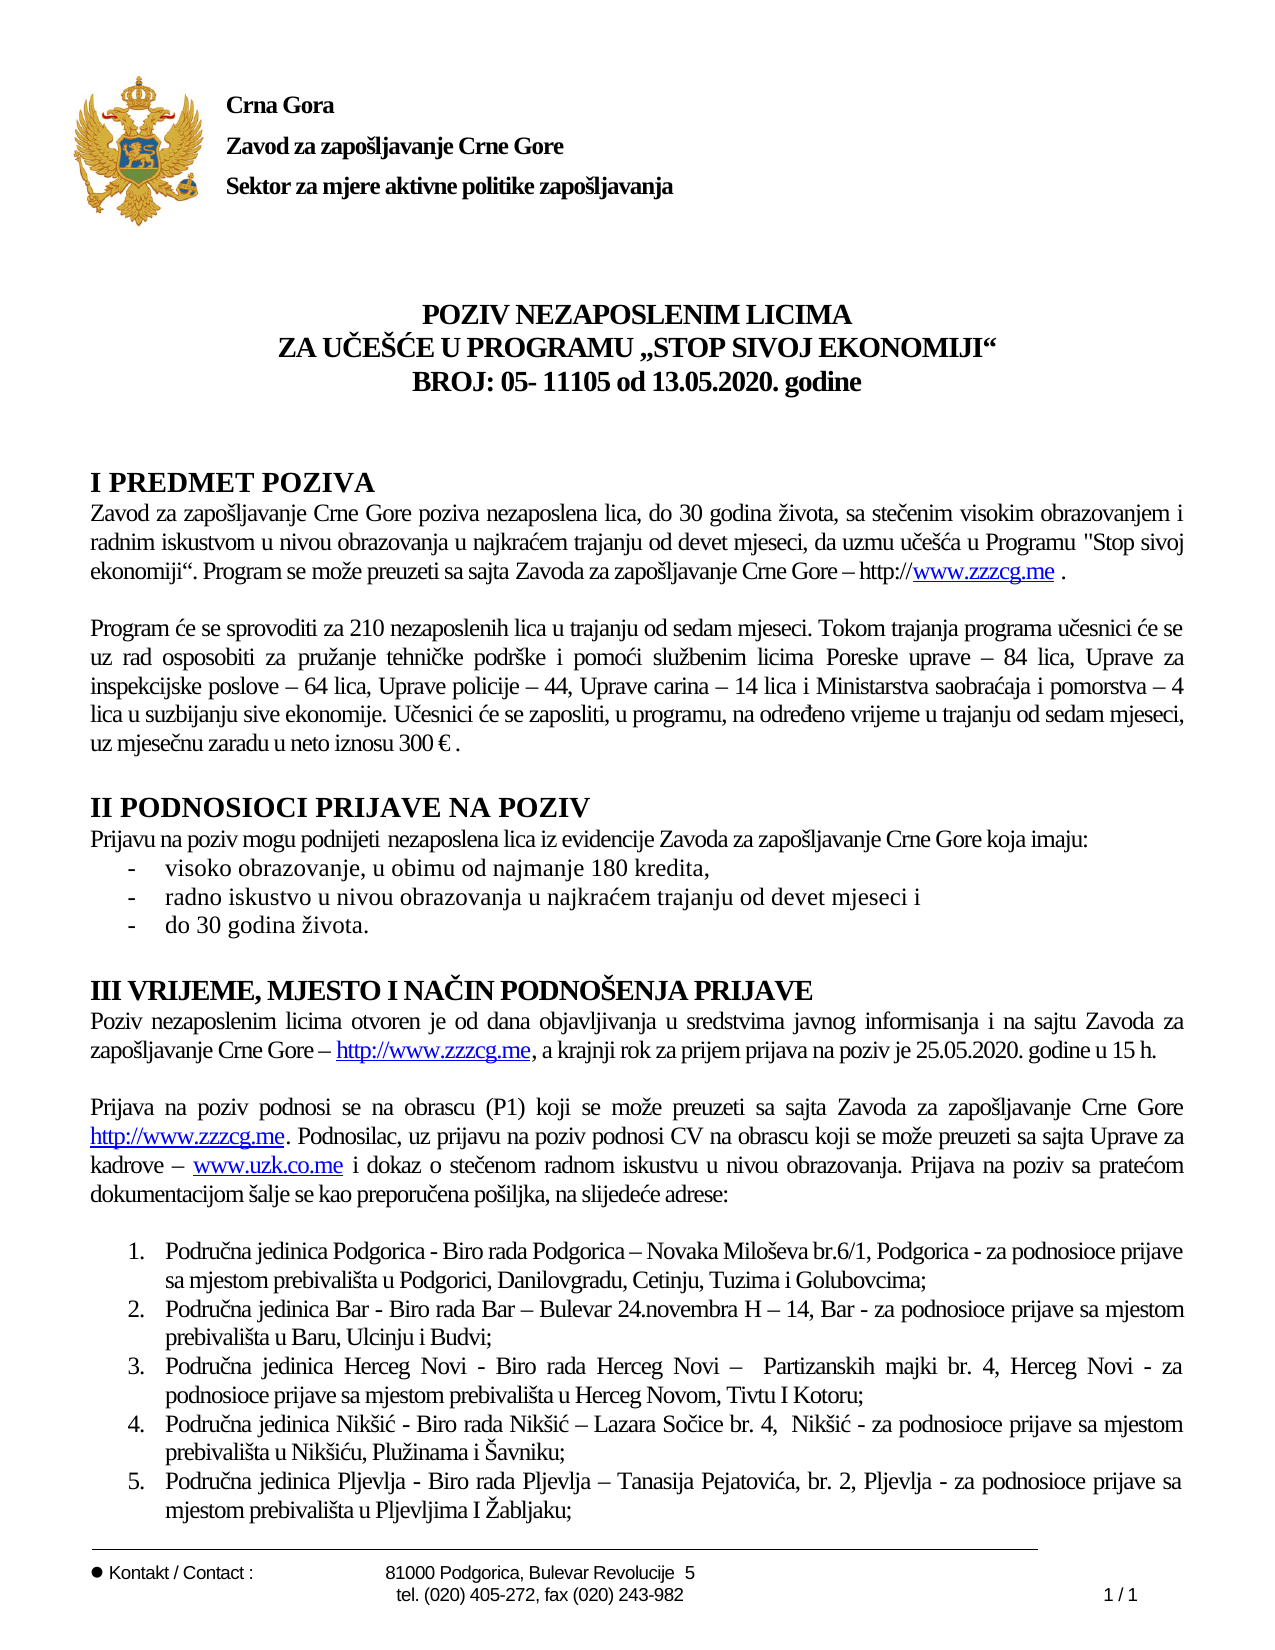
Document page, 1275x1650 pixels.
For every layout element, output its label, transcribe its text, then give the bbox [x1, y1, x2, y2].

text BROJ: 05- 11105 od 13.05.2020. godine [90, 364, 1185, 398]
list Područna jedinica Nikšić - Biro rada Nikšić – Lazara Sočice br. 4, Nikšić - za podnosioce prijave sa mjestom prebivališta u Nikšiću, Plužinama i Šavniku; [127, 1409, 1185, 1466]
list do 30 godina života. [127, 910, 1185, 939]
picture [69, 73, 207, 230]
text Zavod za zapošljavanje Crne Gore [207, 131, 1185, 159]
text Prijavu na poziv mogu podnijeti nezaposlena lica iz evidencije Zavoda za zapošljavanje Crne Gore koja imaju: [90, 824, 1185, 853]
text Crna Gora [207, 90, 1185, 119]
text Sektor za mjere aktivne politike zapošljavanja [207, 171, 1185, 200]
list Područna jedinica Pljevlja - Biro rada Pljevlja – Tanasija Pejatovića, br. 2, Pljevlja - za podnosioce prijave sa mjestom prebivališta u Pljevljima I Žabljaku; [127, 1466, 1185, 1524]
text Poziv nezaposlenim licima otvoren je od dana objavljivanja u sredstvima javnog informisanja i na sajtu Zavoda za zapošljavanje Crne Gore – http://www.zzzcg.me, a krajnji rok za prijem prijava na poziv je 25.05.2020. godine u 15 h. [90, 1006, 1185, 1064]
text I PREDMET POZIVA [90, 465, 1185, 498]
text Program će se sprovoditi za 210 nezaposlenih lica u trajanju od sedam mjeseci. Tokom trajanja programa učesnici će se uz rad osposobiti za pružanje tehničke podrške i pomoći službenim licima Poreske uprave – 84 lica, Uprave za inspekcijske poslove – 64 lica, Uprave policije – 44, Uprave carina – 14 lica i Ministarstva saobraćaja i pomorstva – 4 lica u suzbijanju sive ekonomije. Učesnici će se zaposliti, u programu, na određeno vrijeme u trajanju od sedam mjeseci, uz mjesečnu zaradu u neto iznosu 300 € . [90, 613, 1185, 757]
text Zavod za zapošljavanje Crne Gore poziva nezaposlena lica, do 30 godina života, sa stečenim visokim obrazovanjem i radnim iskustvom u nivou obrazovanja u najkraćem trajanju od devet mjeseci, da uzmu učešća u Programu "Stop sivoj ekonomiji“. Program se može preuzeti sa sajta Zavoda za zapošljavanje Crne Gore – http://www.zzzcg.me . [90, 498, 1185, 584]
list Područna jedinica Bar - Biro rada Bar – Bulevar 24.novembra H – 14, Bar - za podnosioce prijave sa mjestom prebivališta u Baru, Ulcinju i Budvi; [127, 1294, 1185, 1351]
text ZA UČEŠĆE U PROGRAMU „STOP SIVOJ EKONOMIJI“ [90, 331, 1185, 364]
list Područna jedinica Herceg Novi - Biro rada Herceg Novi – Partizanskih majki br. 4, Herceg Novi - za podnosioce prijave sa mjestom prebivališta u Herceg Novom, Tivtu I Kotoru; [127, 1351, 1185, 1409]
text II PODNOSIOCI PRIJAVE NA POZIV [90, 791, 1185, 824]
text III VRIJEME, MJESTO I NAČIN PODNOŠENJA PRIJAVE [90, 973, 1185, 1006]
text Prijava na poziv podnosi se na obrascu (P1) koji se može preuzeti sa sajta Zavoda za zapošljavanje Crne Gore http://www.zzzcg.me. Podnosilac, uz prijavu na poziv podnosi CV na obrascu koji se može preuzeti sa sajta Uprave za kadrove – www.uzk.co.me i dokaz o stečenom radnom iskustvu u nivou obrazovanja. Prijava na poziv sa pratećom dokumentacijom šalje se kao preporučena pošiljka, na slijedeće adrese: [90, 1092, 1185, 1207]
list radno iskustvo u nivou obrazovanja u najkraćem trajanju od devet mjeseci i [127, 882, 1185, 910]
list visoko obrazovanje, u obimu od najmanje 180 kredita, [127, 853, 1185, 882]
list Područna jedinica Podgorica - Biro rada Podgorica – Novaka Miloševa br.6/1, Podgorica - za podnosioce prijave sa mjestom prebivališta u Podgorici, Danilovgradu, Cetinju, Tuzima i Golubovcima; [127, 1236, 1185, 1294]
text POZIV NEZAPOSLENIM LICIMA [90, 297, 1185, 331]
